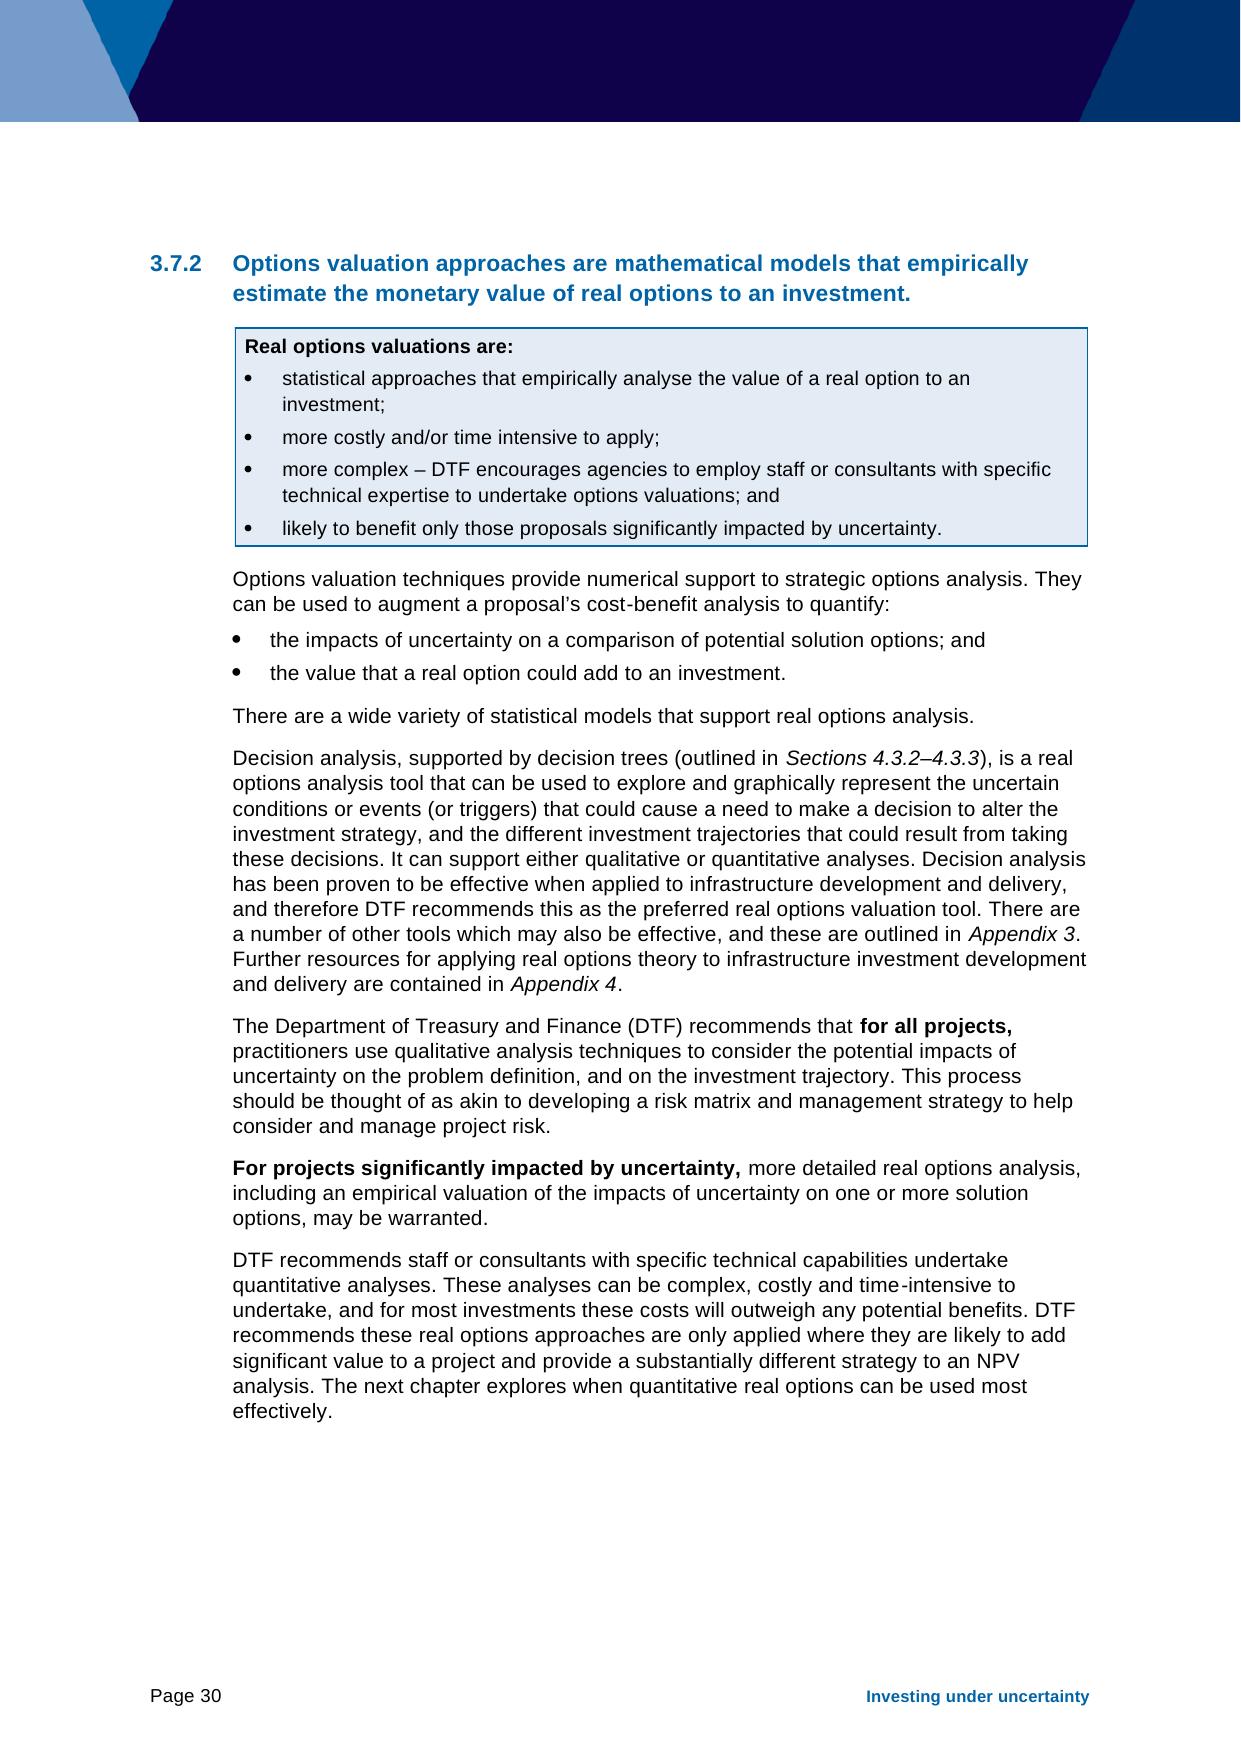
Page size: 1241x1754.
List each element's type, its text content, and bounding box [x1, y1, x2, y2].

text DTF recommends staff or consultants with specific technical capabilities undertake quantitative analyses. These analyses can be complex, costly and time-intensive to undertake, and for most investments these costs will outweigh any potential benefits. DTF recommends these real options approaches are only applied where they are likely to add significant value to a project and provide a substantially different strategy to an NPV analysis. The next chapter explores when quantitative real options can be used most effectively. [232, 1248, 1090, 1423]
subtitle Options valuation approaches are mathematical models that empirically estimate the monetary value of real options to an investment. [150, 250, 1090, 307]
text the impacts of uncertainty on a comparison of potential solution options; and [232, 628, 1090, 652]
text For projects significantly impacted by uncertainty, more detailed real options analysis, including an empirical valuation of the impacts of uncertainty on one or more solution options, may be warranted. [232, 1156, 1090, 1230]
text There are a wide variety of statistical models that support real options analysis. [232, 704, 1090, 728]
text Options valuation techniques provide numerical support to strategic options analysis. They can be used to augment a proposal’s cost-benefit analysis to quantify: [232, 567, 1090, 616]
picture [0, 0, 1241, 122]
text the value that a real option could add to an investment. [232, 661, 1090, 685]
text The Department of Treasury and Finance (DTF) recommends that for all projects, practitioners use qualitative analysis techniques to consider the potential impacts of uncertainty on the problem definition, and on the investment trajectory. This process should be thought of as akin to developing a risk matrix and management strategy to help consider and manage project risk. [232, 1014, 1090, 1138]
text likely to benefit only those proposals significantly impacted by uncertainty. [236, 509, 1087, 545]
text more complex – DTF encourages agencies to employ staff or consultants with specific technical expertise to undertake options valuations; and [236, 450, 1087, 507]
text Decision analysis, supported by decision trees (outlined in Sections 4.3.2–4.3.3), is a real options analysis tool that can be used to explore and graphically represent the uncertain conditions or events (or triggers) that could cause a need to make a decision to alter the investment strategy, and the different investment trajectories that could result from taking these decisions. It can support either qualitative or quantitative analyses. Decision analysis has been proven to be effective when applied to infrastructure development and delivery, and therefore DTF recommends this as the preferred real options valuation tool. There are a number of other tools which may also be effective, and these are outlined in Appendix 3. Further resources for applying real options theory to infrastructure investment development and delivery are contained in Appendix 4. [232, 746, 1090, 996]
text Real options valuations are: [236, 329, 1087, 358]
text statistical approaches that empirically analyse the value of a real option to an investment; [236, 359, 1087, 416]
text more costly and/or time intensive to apply; [236, 418, 1087, 448]
